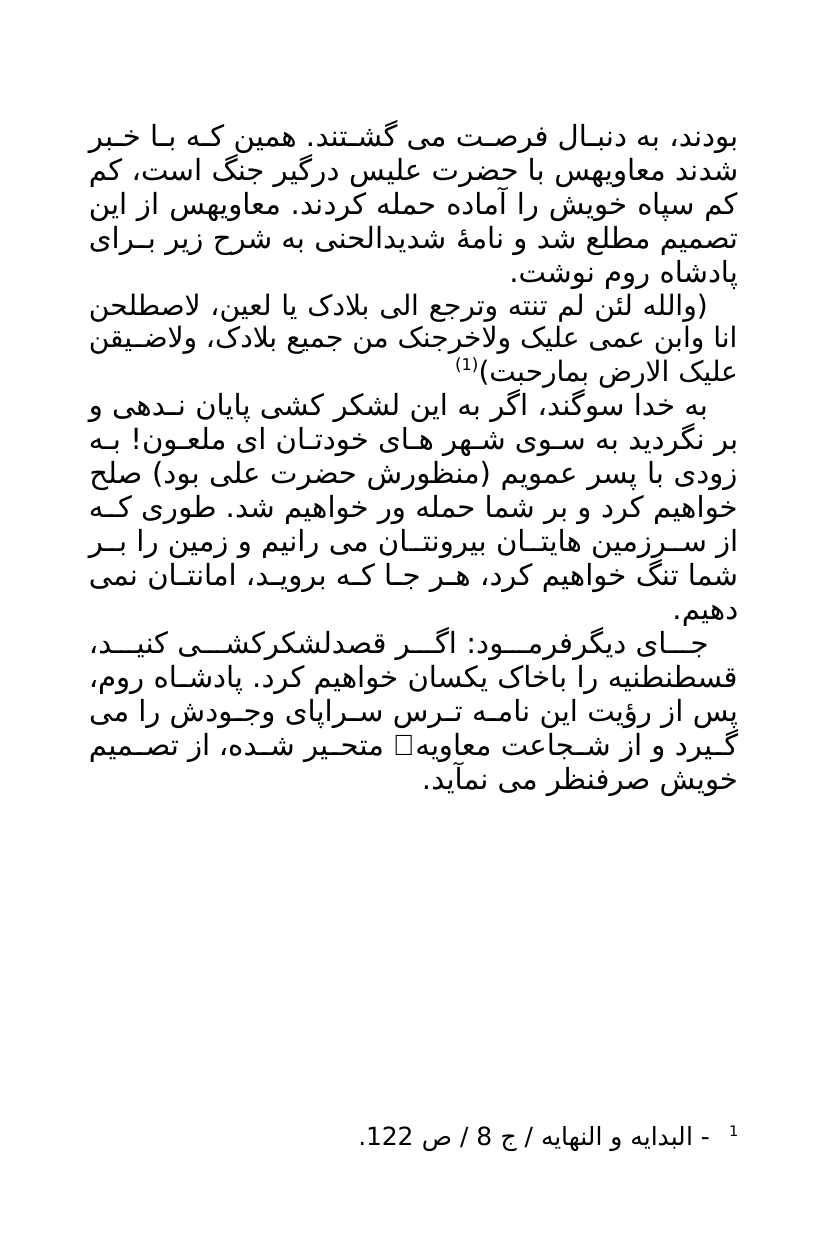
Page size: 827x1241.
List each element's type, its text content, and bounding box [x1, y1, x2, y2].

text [89, 119, 738, 289]
text جای دیگرفرمود: اگر قصدلشکرکشی کنید، قسطنطنیه را باخاک یکسان خواهیم کرد. پادشاه روم، پس از رؤیت این نامه ترس سراپای وجودش را می گیرد و از شجاعت معاویه متحیر شده، از تصمیم خویش صرفنظر می نمآید. [89, 626, 738, 796]
text (والله لئن لم تنته وترجع الی بلادک يا لعين، لاصطلحن انا وابن عمی عليک ولاخرجنک من جميع بلادک، ولاضيقن عليک الارض بمارحبت)() [89, 289, 738, 388]
text به خدا سوگند، اگر به این لشکر کشی پایان ندهی و بر نگردید به سوی شهر های خودتان ای ملعون! به زودی با پسر عمویم (منظورش حضرت علی بود) صلح خواهیم کرد و بر شما حمله ور خواهیم شد. طوری که از سرزمین هایتان بیرونتان می رانیم و زمین را بر شما تنگ خواهیم کرد، هر جا که بروید، امانتان نمی دهیم. [89, 388, 738, 626]
